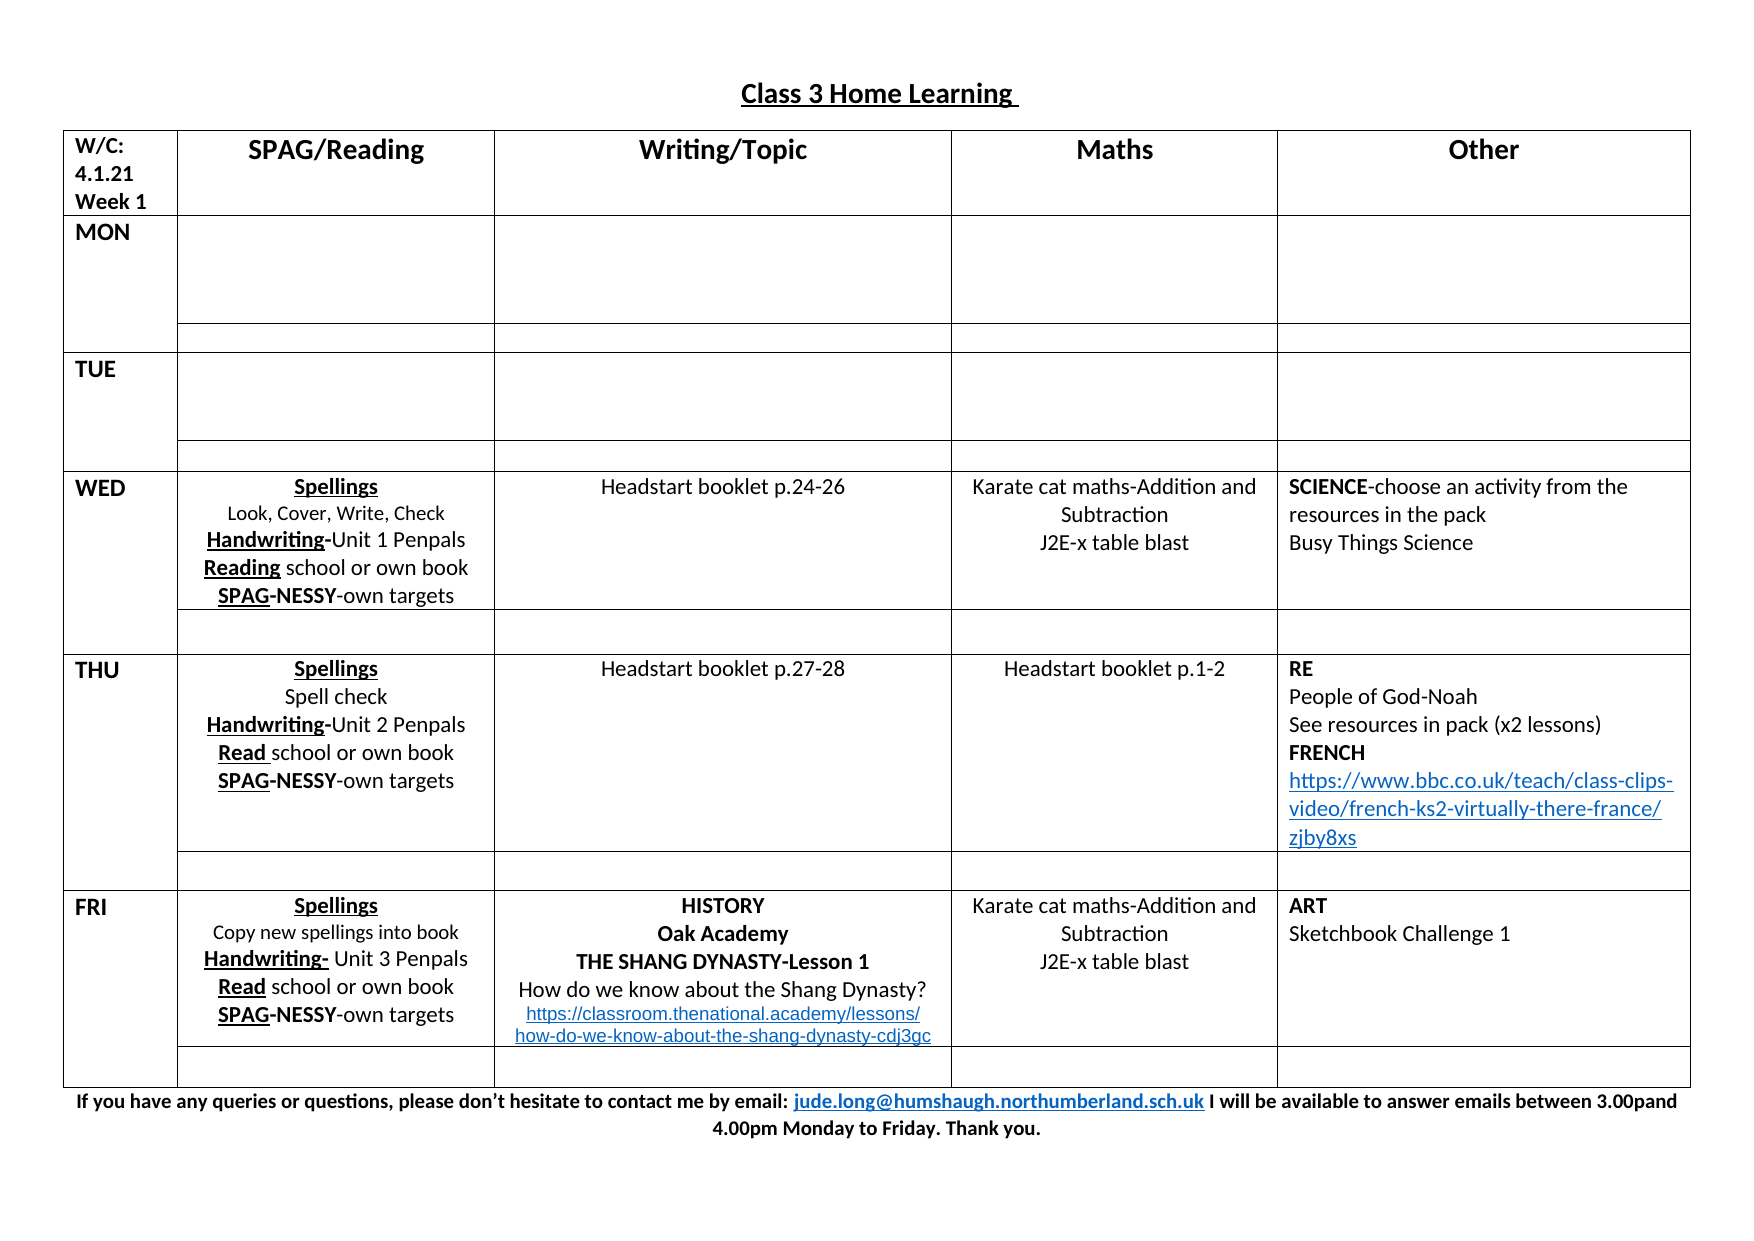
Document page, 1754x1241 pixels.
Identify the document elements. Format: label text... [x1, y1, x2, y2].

table_cell [952, 216, 1277, 323]
table_cell [952, 1047, 1277, 1087]
table_cell [952, 441, 1277, 471]
table_cell [1278, 1047, 1690, 1087]
table_cell [178, 441, 494, 471]
table_cell [178, 610, 494, 653]
table_cell [178, 852, 494, 890]
table_cell Karate cat maths-Addition and Subtraction J2E-x table blast [952, 891, 1277, 1046]
table_cell ART Sketchbook Challenge 1 [1278, 891, 1690, 1046]
text Class 3 Home Learning [75, 75, 1679, 111]
table_cell [495, 324, 951, 352]
table_cell [1278, 441, 1690, 471]
table_cell [1278, 216, 1690, 323]
table_cell Headstart booklet p.27-28 [495, 655, 951, 851]
table_cell [952, 324, 1277, 352]
table_cell [495, 852, 951, 890]
table_cell [1278, 353, 1690, 439]
table_cell Spellings Spell check Handwriting-Unit 2 Penpals Read school or own book SPAG-NESSY-own targets [178, 655, 494, 851]
table_cell [952, 852, 1277, 890]
table_cell TUE [64, 353, 177, 471]
table_cell Headstart booklet p.1-2 [952, 655, 1277, 851]
table_header Writing/Topic [495, 131, 951, 215]
table_cell [495, 441, 951, 471]
table_cell [178, 353, 494, 439]
table_cell MON [64, 216, 177, 352]
table_cell [1278, 610, 1690, 653]
table_cell [178, 216, 494, 323]
table_cell [1278, 324, 1690, 352]
table_cell [495, 1047, 951, 1087]
table_cell SCIENCE-choose an activity from the resources in the pack Busy Things Science [1278, 472, 1690, 609]
table_header Other [1278, 131, 1690, 215]
table_header SPAG/Reading [178, 131, 494, 215]
table_cell [178, 324, 494, 352]
table_cell [495, 353, 951, 439]
table_cell [495, 610, 951, 653]
table_cell THU [64, 655, 177, 890]
table_cell [952, 610, 1277, 653]
table_cell FRI [64, 891, 177, 1087]
table_cell HISTORY Oak Academy THE SHANG DYNASTY-Lesson 1 How do we know about the Shang Dynasty? https://classroom.thenational.academy/lessons/how-do-we-know-about-the-shang-dynasty-cdj3gc [495, 891, 951, 1046]
text If you have any queries or questions, please don’t hesitate to contact me by email: jude.long@humshaugh.northumberland.sch.uk I will be available to answer emails between 3.00pand 4.00pm Monday to Friday. Thank you. [75, 1088, 1679, 1141]
table_cell [952, 353, 1277, 439]
table_cell Karate cat maths-Addition and Subtraction J2E-x table blast [952, 472, 1277, 609]
table_header W/C: 4.1.21 Week 1 [64, 131, 177, 215]
table_cell [1278, 852, 1690, 890]
table_cell WED [64, 472, 177, 653]
table_cell Headstart booklet p.24-26 [495, 472, 951, 609]
table_cell Spellings Look, Cover, Write, Check Handwriting-Unit 1 Penpals Reading school or own book SPAG-NESSY-own targets [178, 472, 494, 609]
table_cell [495, 216, 951, 323]
table_cell [178, 1047, 494, 1087]
table_cell Spellings Copy new spellings into book Handwriting- Unit 3 Penpals Read school or own book SPAG-NESSY-own targets [178, 891, 494, 1046]
table_header Maths [952, 131, 1277, 215]
table_cell RE People of God-Noah See resources in pack (x2 lessons) FRENCH https://www.bbc.co.uk/teach/class-clips-video/french-ks2-virtually-there-france/zjby8xs [1278, 655, 1690, 851]
